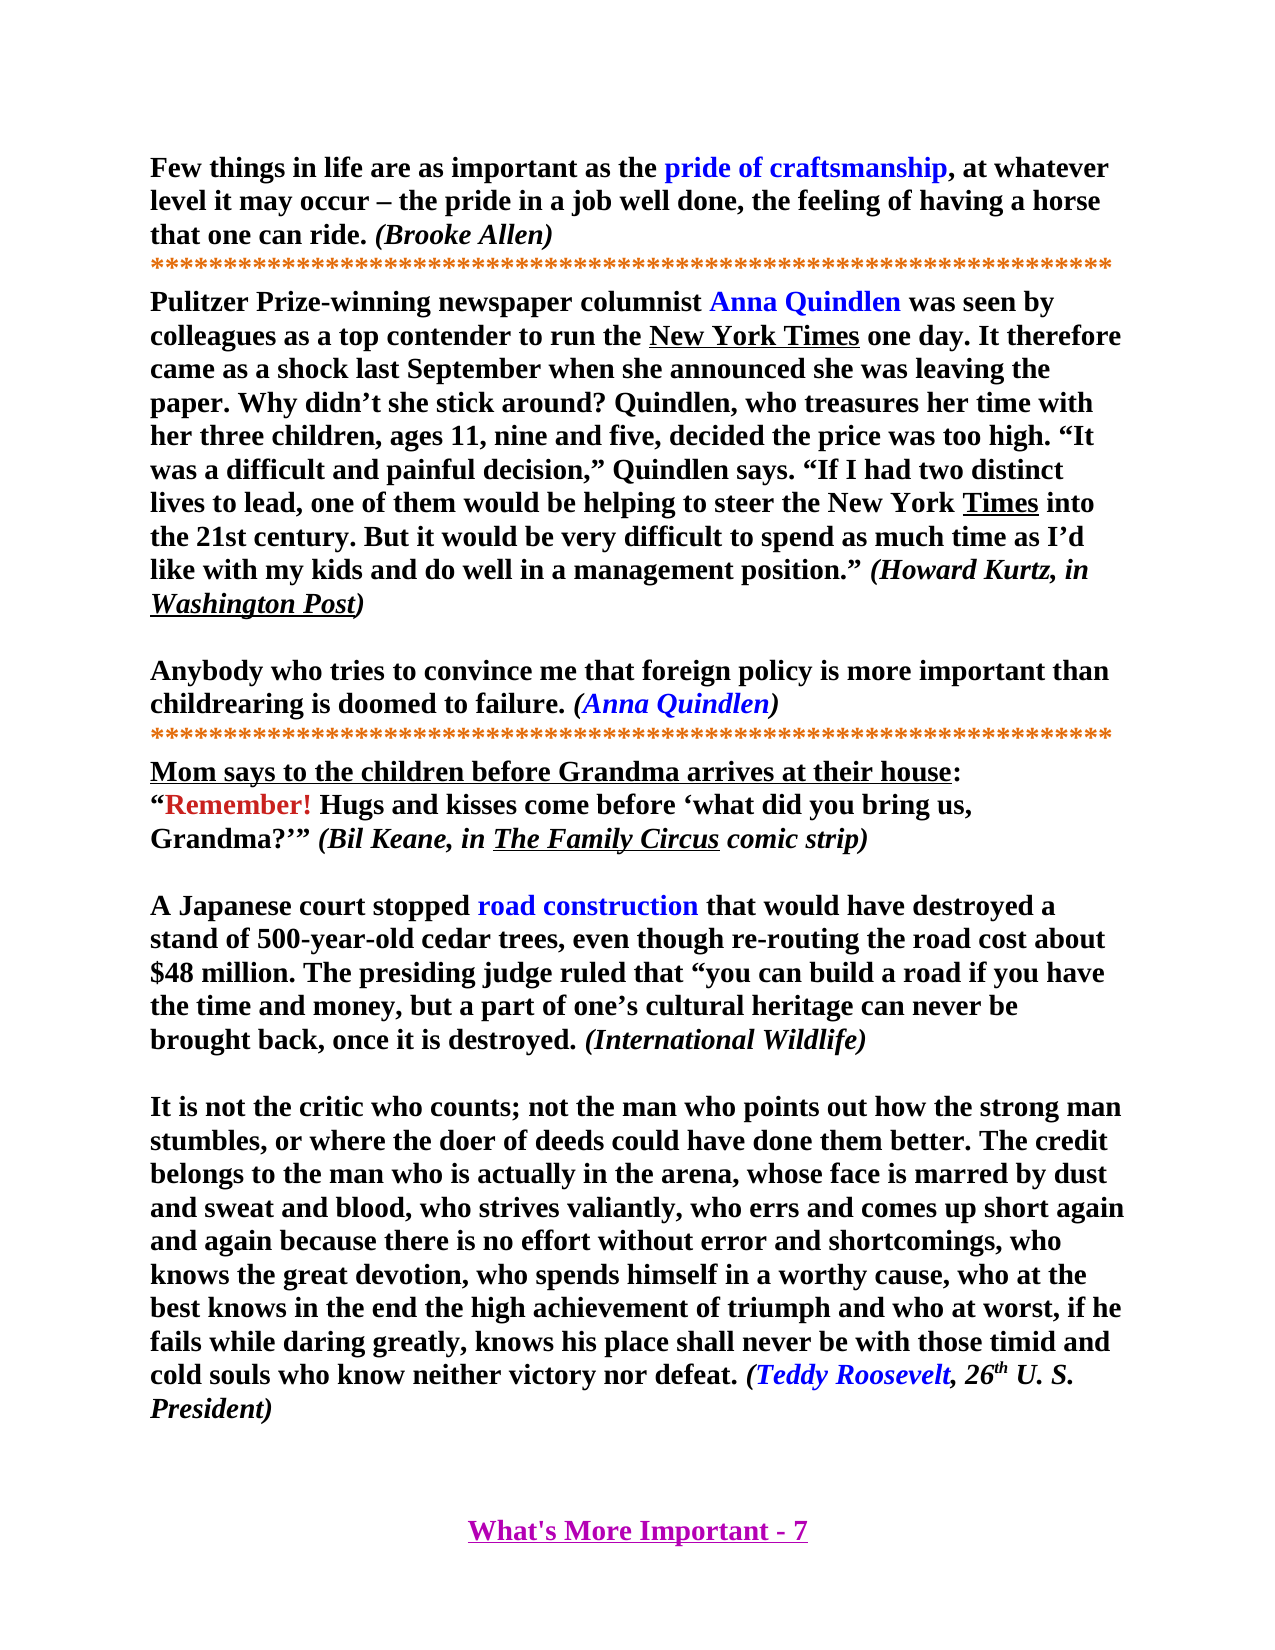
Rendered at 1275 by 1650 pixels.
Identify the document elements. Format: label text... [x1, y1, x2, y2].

text A Japanese court stopped road construction that would have destroyed a stand of 500-year-old cedar trees, even though re-routing the road cost about $48 million. The presiding judge ruled that “you can build a road if you have the time and money, but a part of one’s cultural heritage can never be brought back, once it is destroyed. (International Wildlife) [150, 888, 1125, 1056]
text Few things in life are as important as the pride of craftsmanship, at whatever level it may occur – the pride in a job well done, the feeling of having a horse that one can ride. (Brooke Allen) [150, 150, 1125, 251]
text It is not the critic who counts; not the man who points out how the strong man stumbles, or where the doer of deeds could have done them better. The credit belongs to the man who is actually in the arena, whose face is marred by dust and sweat and blood, who strives valiantly, who errs and comes up short again and again because there is no effort without error and shortcomings, who knows the great devotion, who spends himself in a worthy cause, who at the best knows in the end the high achievement of triumph and who at worst, if he fails while daring greatly, knows his place shall never be with those timid and cold souls who know neither victory nor defeat. (Teddy Roosevelt, 26th U. S. President) [150, 1089, 1125, 1424]
text Pulitzer Prize-winning newspaper columnist Anna Quindlen was seen by colleagues as a top contender to run the New York Times one day. It therefore came as a shock last September when she announced she was leaving the paper. Why didn’t she stick around? Quindlen, who treasures her time with her three children, ages 11, nine and five, decided the price was too high. “It was a difficult and painful decision,” Quindlen says. “If I had two distinct lives to lead, one of them would be helping to steer the New York Times into the 21st century. But it would be very difficult to spend as much time as I’d like with my kids and do well in a management position.” (Howard Kurtz, in Washington Post) [150, 284, 1125, 619]
text Mom says to the children before Grandma arrives at their house: “Remember! Hugs and kisses come before ‘what did you bring us, Grandma?’” (Bil Keane, in The Family Circus comic strip) [150, 754, 1125, 854]
text ****************************************************************** [150, 251, 1125, 284]
text Anybody who tries to convince me that foreign policy is more important than childrearing is doomed to failure. (Anna Quindlen) [150, 653, 1125, 720]
text ****************************************************************** [150, 720, 1125, 754]
